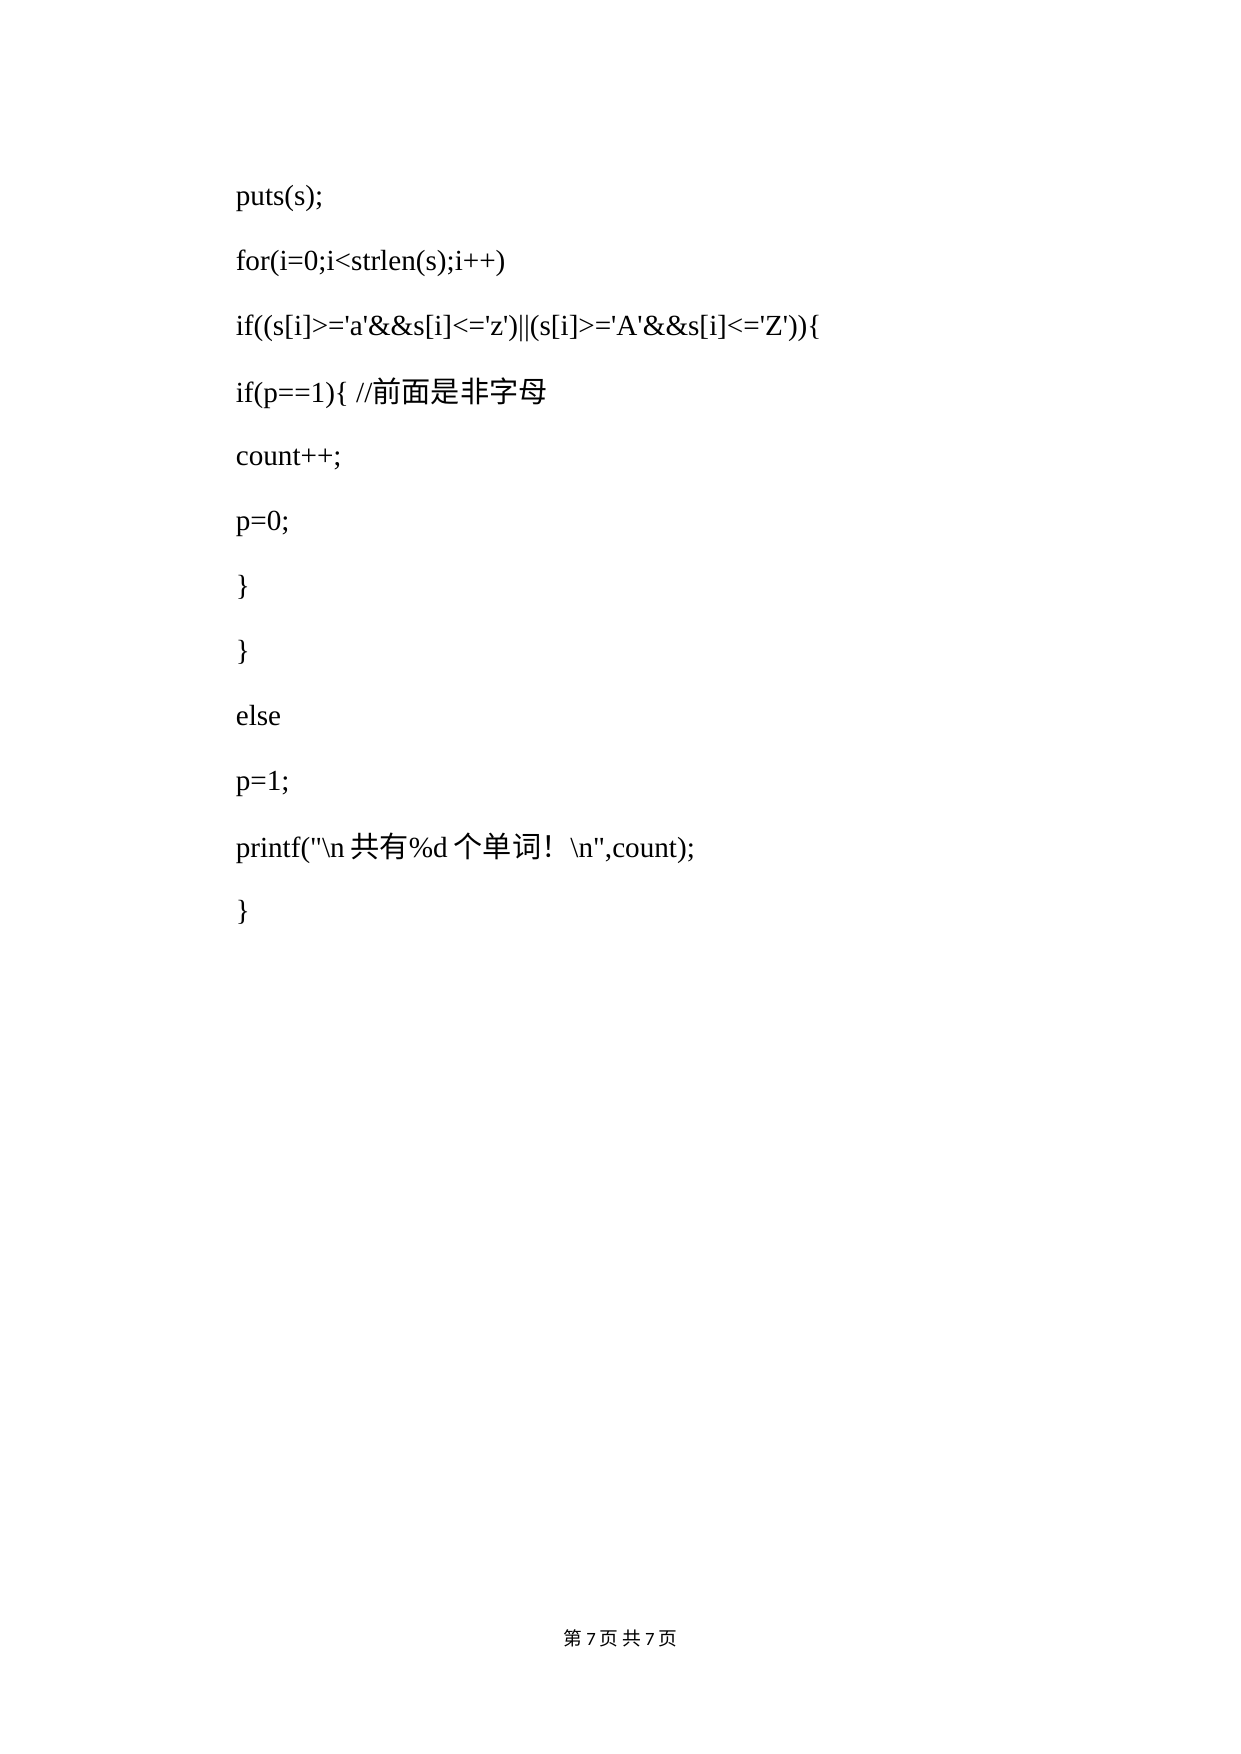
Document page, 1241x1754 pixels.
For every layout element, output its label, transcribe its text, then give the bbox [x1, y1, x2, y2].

text } [177, 617, 1063, 682]
text if((s[i]>='a'&&s[i]<='z')||(s[i]>='A'&&s[i]<='Z')){ [177, 292, 1063, 357]
text if(p==1){ //前面是非字母 [177, 357, 1063, 422]
text } [177, 877, 1063, 942]
text p=1; [177, 747, 1063, 812]
text p=0; [177, 487, 1063, 552]
text else [177, 682, 1063, 747]
text } [177, 552, 1063, 617]
text count++; [177, 422, 1063, 487]
text puts(s); [177, 162, 1063, 227]
text printf("\n共有%d个单词！\n",count); [177, 812, 1063, 877]
text for(i=0;i<strlen(s);i++) [177, 227, 1063, 292]
